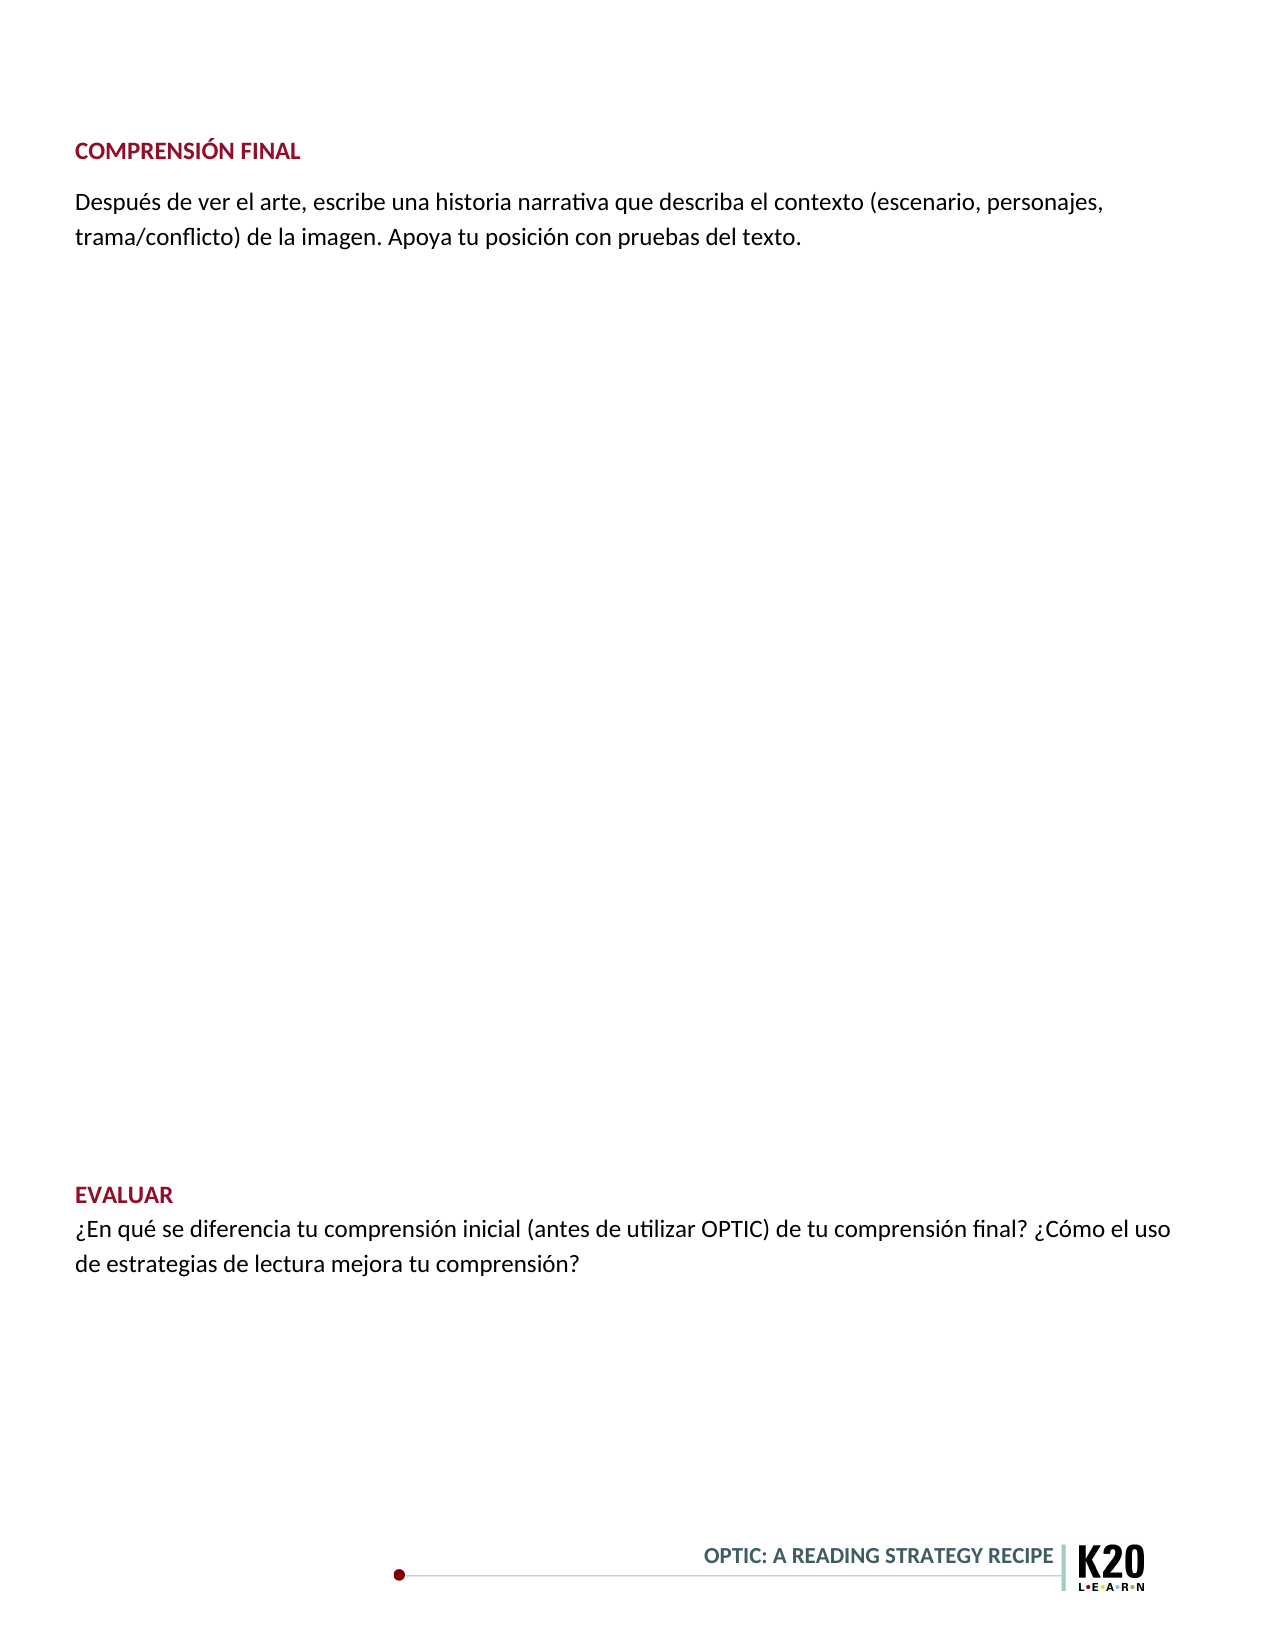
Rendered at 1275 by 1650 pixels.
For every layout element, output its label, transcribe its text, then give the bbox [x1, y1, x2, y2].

picture [393, 1541, 1144, 1594]
text COMPRENSIÓN FINAL [75, 135, 1200, 166]
text ¿En qué se diferencia tu comprensión inicial (antes de utilizar OPTIC) de tu comprensión final? ¿Cómo el uso de estrategias de lectura mejora tu comprensión? [75, 1213, 1200, 1279]
text Después de ver el arte, escribe una historia narrativa que describa el contexto (escenario, personajes, trama/conflicto) de la imagen. Apoya tu posición con pruebas del texto. [75, 186, 1200, 252]
text EVALUAR [75, 1179, 1200, 1209]
